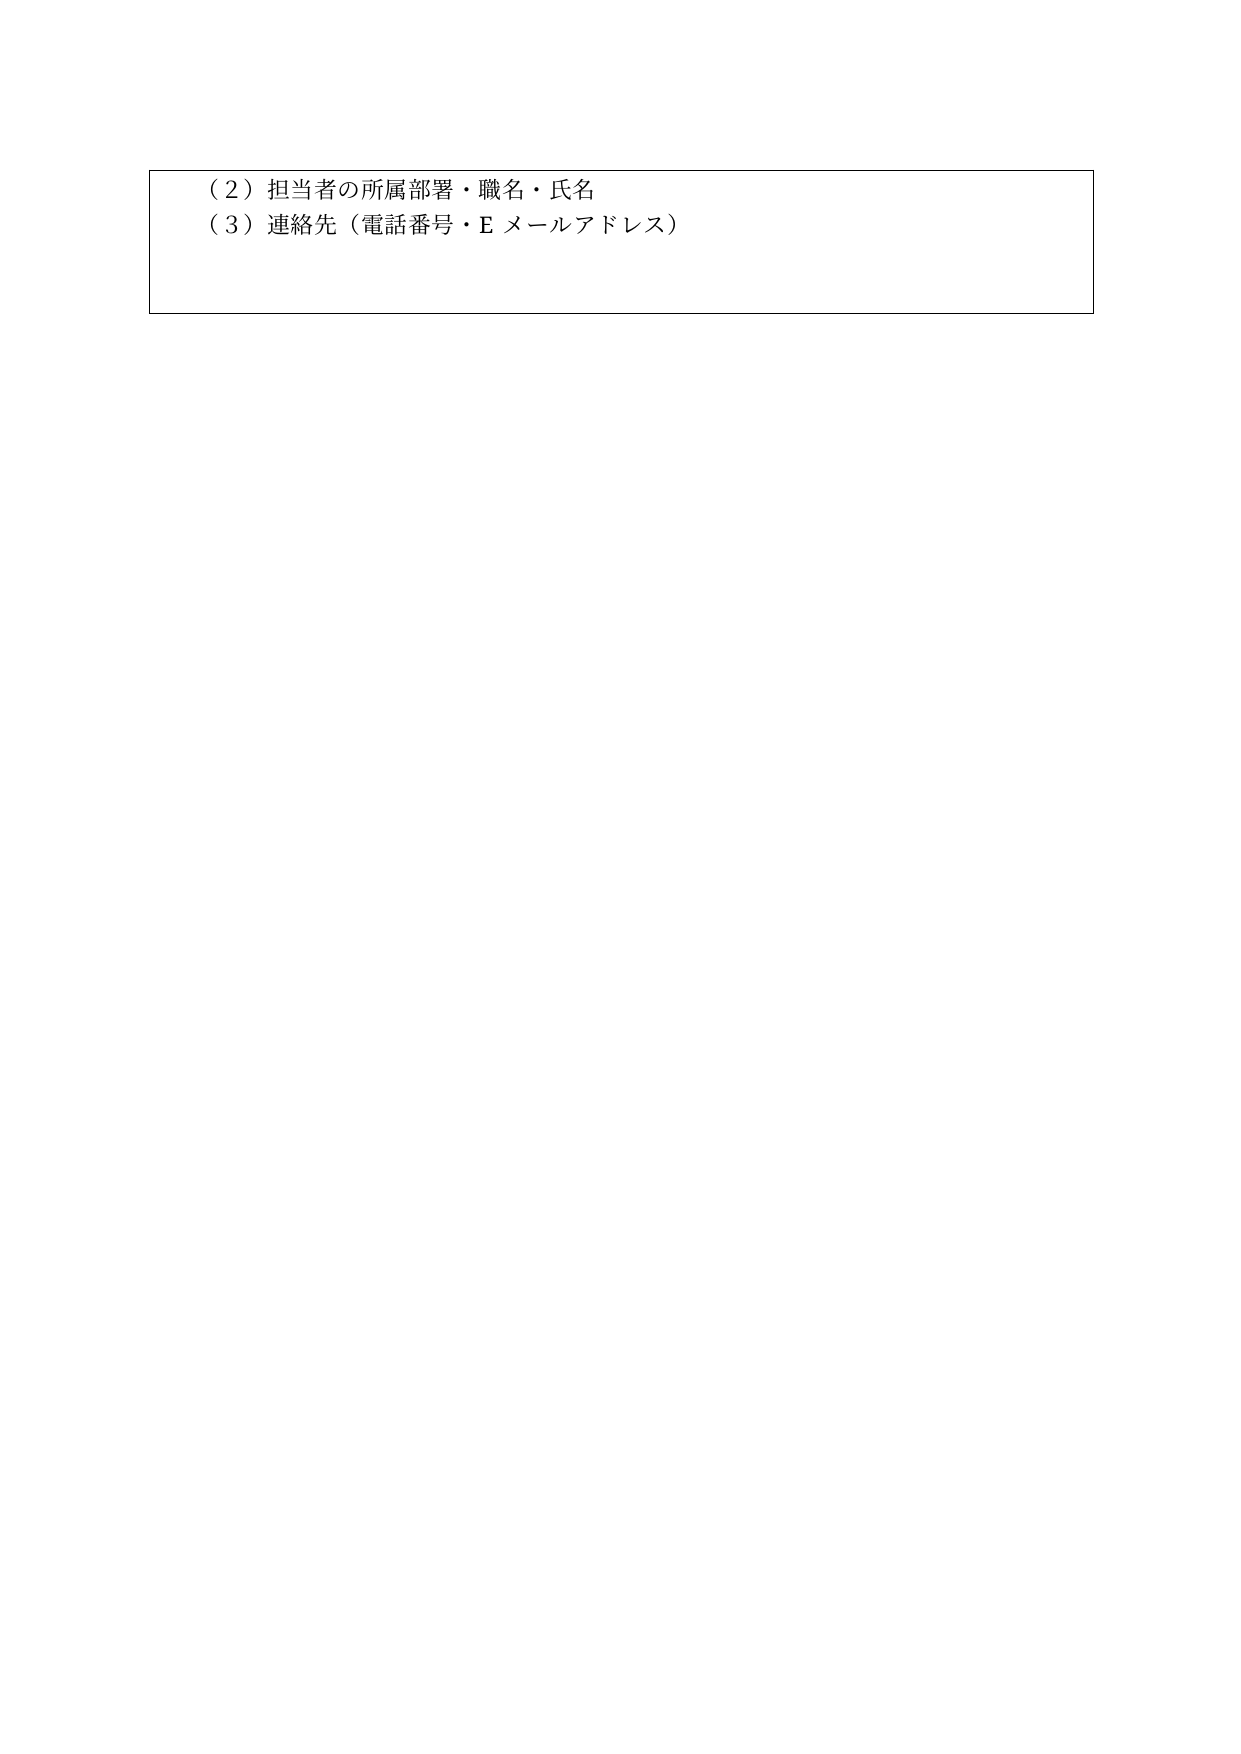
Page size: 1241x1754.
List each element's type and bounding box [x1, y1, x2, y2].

table_header [150, 171, 1093, 313]
